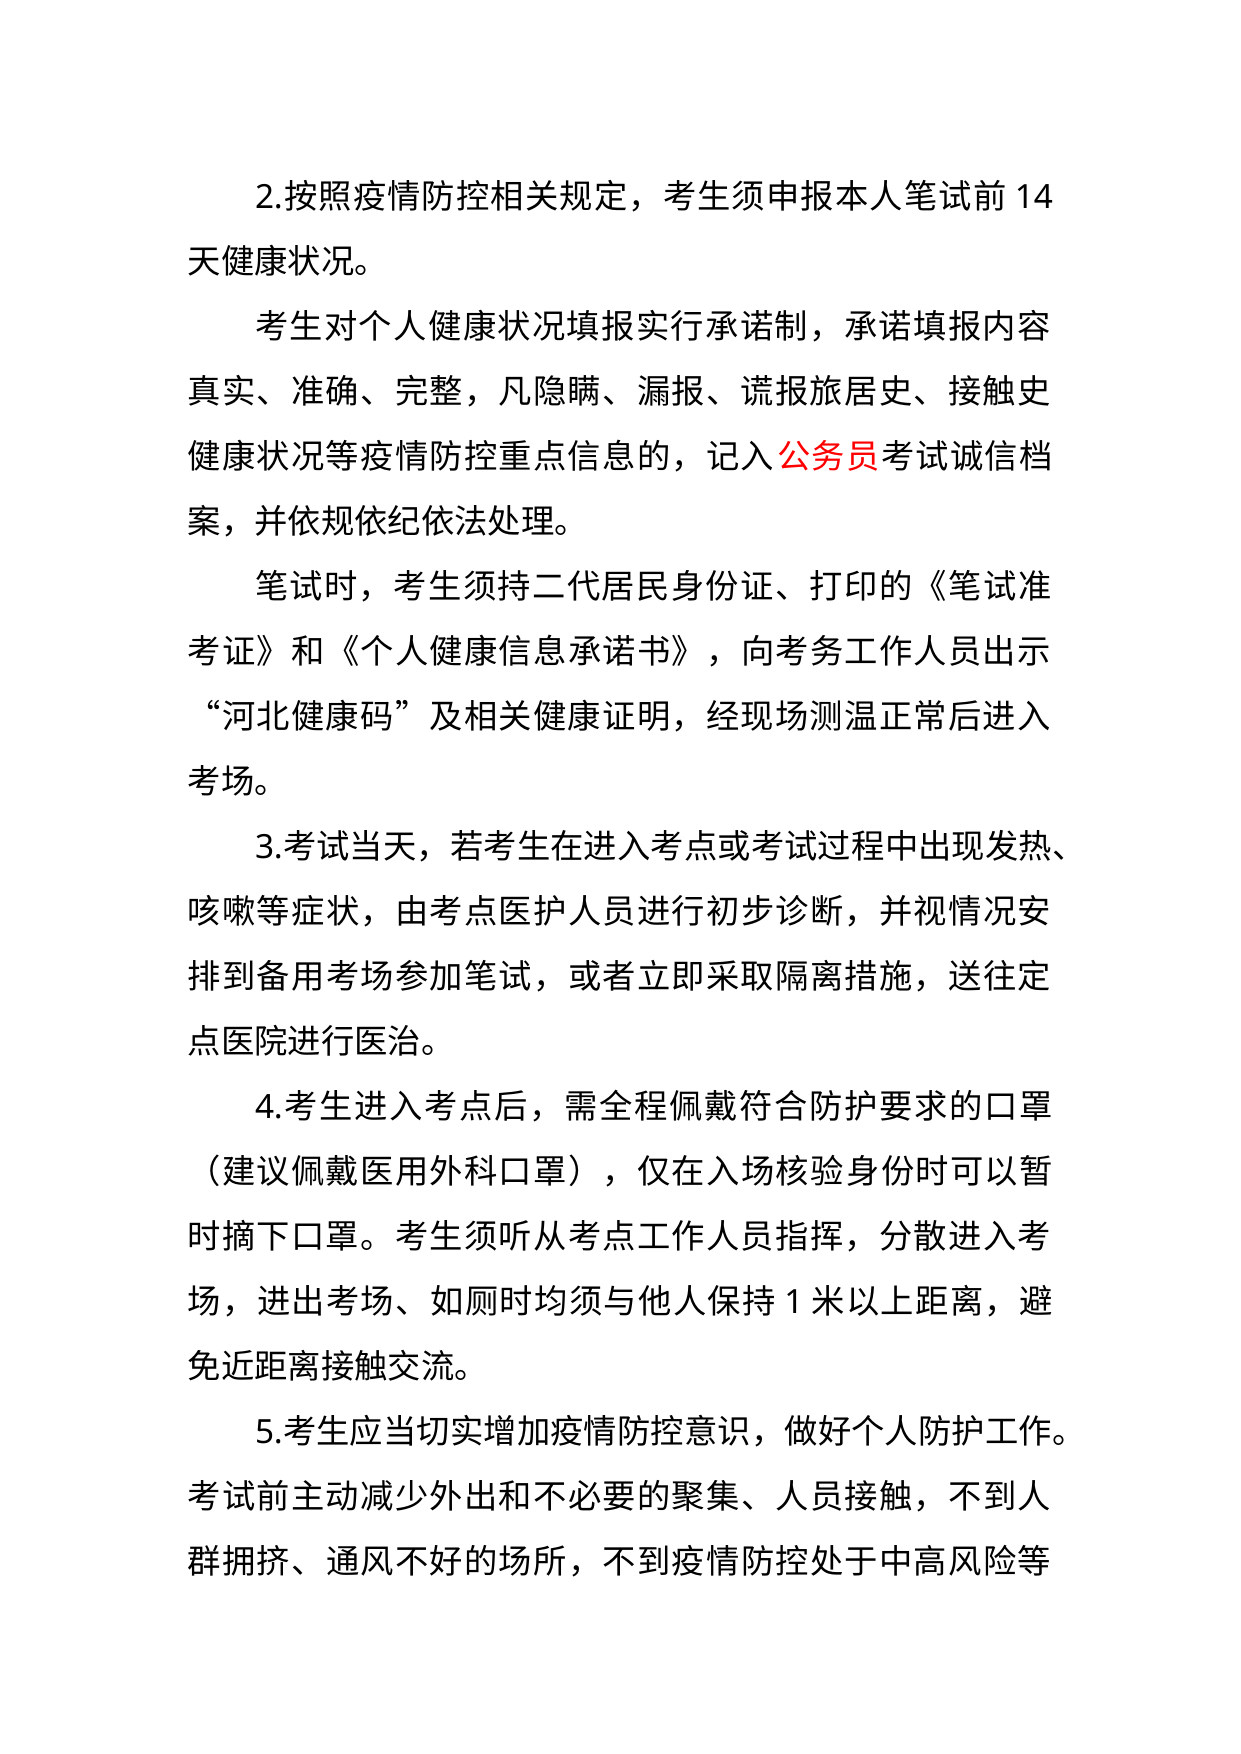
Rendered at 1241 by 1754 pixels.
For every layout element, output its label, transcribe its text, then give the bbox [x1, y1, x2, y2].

text 4.考生进入考点后，需全程佩戴符合防护要求的口罩（建议佩戴医用外科口罩），仅在入场核验身份时可以暂时摘下口罩。考生须听从考点工作人员指挥，分散进入考场，进出考场、如厕时均须与他人保持1米以上距离，避免近距离接触交流。 [187, 1072, 1053, 1397]
text 笔试时，考生须持二代居民身份证、打印的《笔试准考证》和《个人健康信息承诺书》，向考务工作人员出示“河北健康码”及相关健康证明，经现场测温正常后进入考场。 [187, 552, 1053, 812]
text 考生对个人健康状况填报实行承诺制，承诺填报内容真实、准确、完整，凡隐瞒、漏报、谎报旅居史、接触史、健康状况等疫情防控重点信息的，记入公务员考试诚信档案，并依规依纪依法处理。 [187, 292, 1053, 552]
text 2.按照疫情防控相关规定，考生须申报本人笔试前14天健康状况。 [187, 162, 1053, 292]
text 3.考试当天，若考生在进入考点或考试过程中出现发热、咳嗽等症状，由考点医护人员进行初步诊断，并视情况安排到备用考场参加笔试，或者立即采取隔离措施，送往定点医院进行医治。 [187, 812, 1053, 1072]
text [187, 1397, 1053, 1592]
